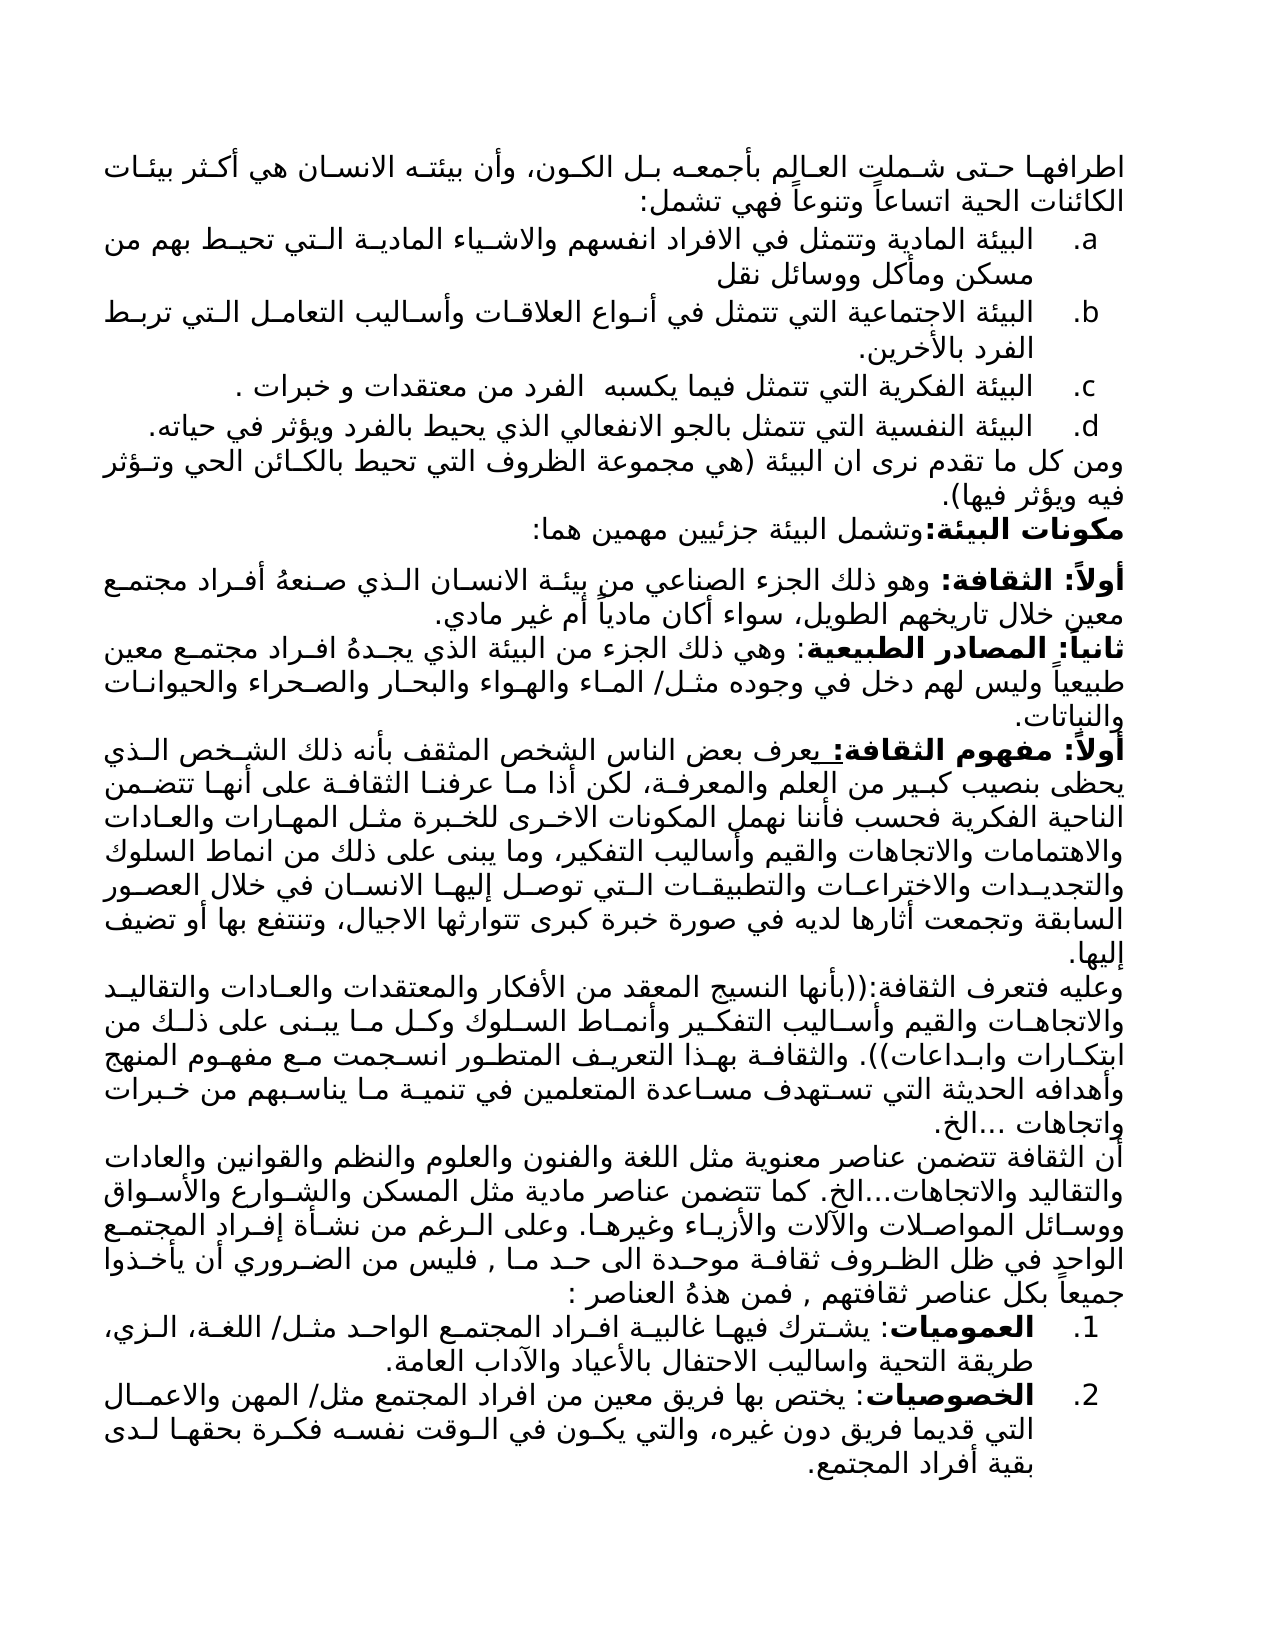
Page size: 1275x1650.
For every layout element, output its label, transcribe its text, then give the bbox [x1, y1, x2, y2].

list الخصوصيات: يختص بها فريق معين من افراد المجتمع مثل/ المهن والاعمال التي قديما فريق دون غيره، والتي يكون في الوقت نفسه فكرة بحقها لدى بقية أفراد المجتمع. [103, 1378, 1072, 1480]
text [103, 150, 1125, 218]
text مكونات البيئة:وتشمل البيئة جزئيين مهمين هما: [103, 512, 1125, 546]
list البيئة النفسية التي تتمثل بالجو الانفعالي الذي يحيط بالفرد ويؤثر في حياته. [103, 405, 1072, 444]
text وعليه فتعرف الثقافة:((بأنها النسيج المعقد من الأفكار والمعتقدات والعادات والتقاليد والاتجاهات والقيم وأساليب التفكير وأنماط السلوك وكل ما يبنى على ذلك من ابتكارات وابداعات)). والثقافة بهذا التعريف المتطور انسجمت مع مفهوم المنهج وأهدافه الحديثة التي تستهدف مساعدة المتعلمين في تنمية ما يناسبهم من خبرات واتجاهات ...الخ. [103, 971, 1125, 1140]
list العموميات: يشترك فيها غالبية افراد المجتمع الواحد مثل/ اللغة، الزي، طريقة التحية واساليب الاحتفال بالأعياد والآداب العامة. [103, 1310, 1072, 1378]
list البيئة الفكرية التي تتمثل فيما يكسبه الفرد من معتقدات و خبرات . [103, 365, 1072, 405]
text أولاً: مفهوم الثقافة: يعرف بعض الناس الشخص المثقف بأنه ذلك الشخص الذي يحظى بنصيب كبير من العلم والمعرفة، لكن أذا ما عرفنا الثقافة على أنها تتضمن الناحية الفكرية فحسب فأننا نهمل المكونات الاخرى للخبرة مثل المهارات والعادات والاهتمامات والاتجاهات والقيم وأساليب التفكير، وما يبنى على ذلك من انماط السلوك والتجديدات والاختراعات والتطبيقات التي توصل إليها الانسان في خلال العصور السابقة وتجمعت أثارها لديه في صورة خبرة كبرى تتوارثها الاجيال، وتنتفع بها أو تضيف إليها. [103, 733, 1125, 971]
list البيئة المادية وتتمثل في الافراد انفسهم والاشياء المادية التي تحيط بهم من مسكن ومأكل ووسائل نقل [103, 218, 1072, 292]
text ومن كل ما تقدم نرى ان البيئة (هي مجموعة الظروف التي تحيط بالكائن الحي وتؤثر فيه ويؤثر فيها). [103, 444, 1125, 512]
text أولاً: الثقافة: وهو ذلك الجزء الصناعي من بيئة الانسان الذي صنعهُ أفراد مجتمع معين خلال تاريخهم الطويل، سواء أكان مادياً أم غير مادي. [103, 563, 1125, 631]
list البيئة الاجتماعية التي تتمثل في أنواع العلاقات وأساليب التعامل التي تربط الفرد بالأخرين. [103, 292, 1072, 365]
text ثانياً: المصادر الطبيعية: وهي ذلك الجزء من البيئة الذي يجدهُ افراد مجتمع معين طبيعياً وليس لهم دخل في وجوده مثل/ الماء والهواء والبحار والصحراء والحيوانات والنباتات. [103, 631, 1125, 733]
text أن الثقافة تتضمن عناصر معنوية مثل اللغة والفنون والعلوم والنظم والقوانين والعادات والتقاليد والاتجاهات...الخ. كما تتضمن عناصر مادية مثل المسكن والشوارع والأسواق ووسائل المواصلات والآلات والأزياء وغيرها. وعلى الرغم من نشأة إفراد المجتمع الواحد في ظل الظروف ثقافة موحدة الى حد ما , فليس من الضروري أن يأخذوا جميعاً بكل عناصر ثقافتهم , فمن هذهُ العناصر : [103, 1140, 1125, 1310]
